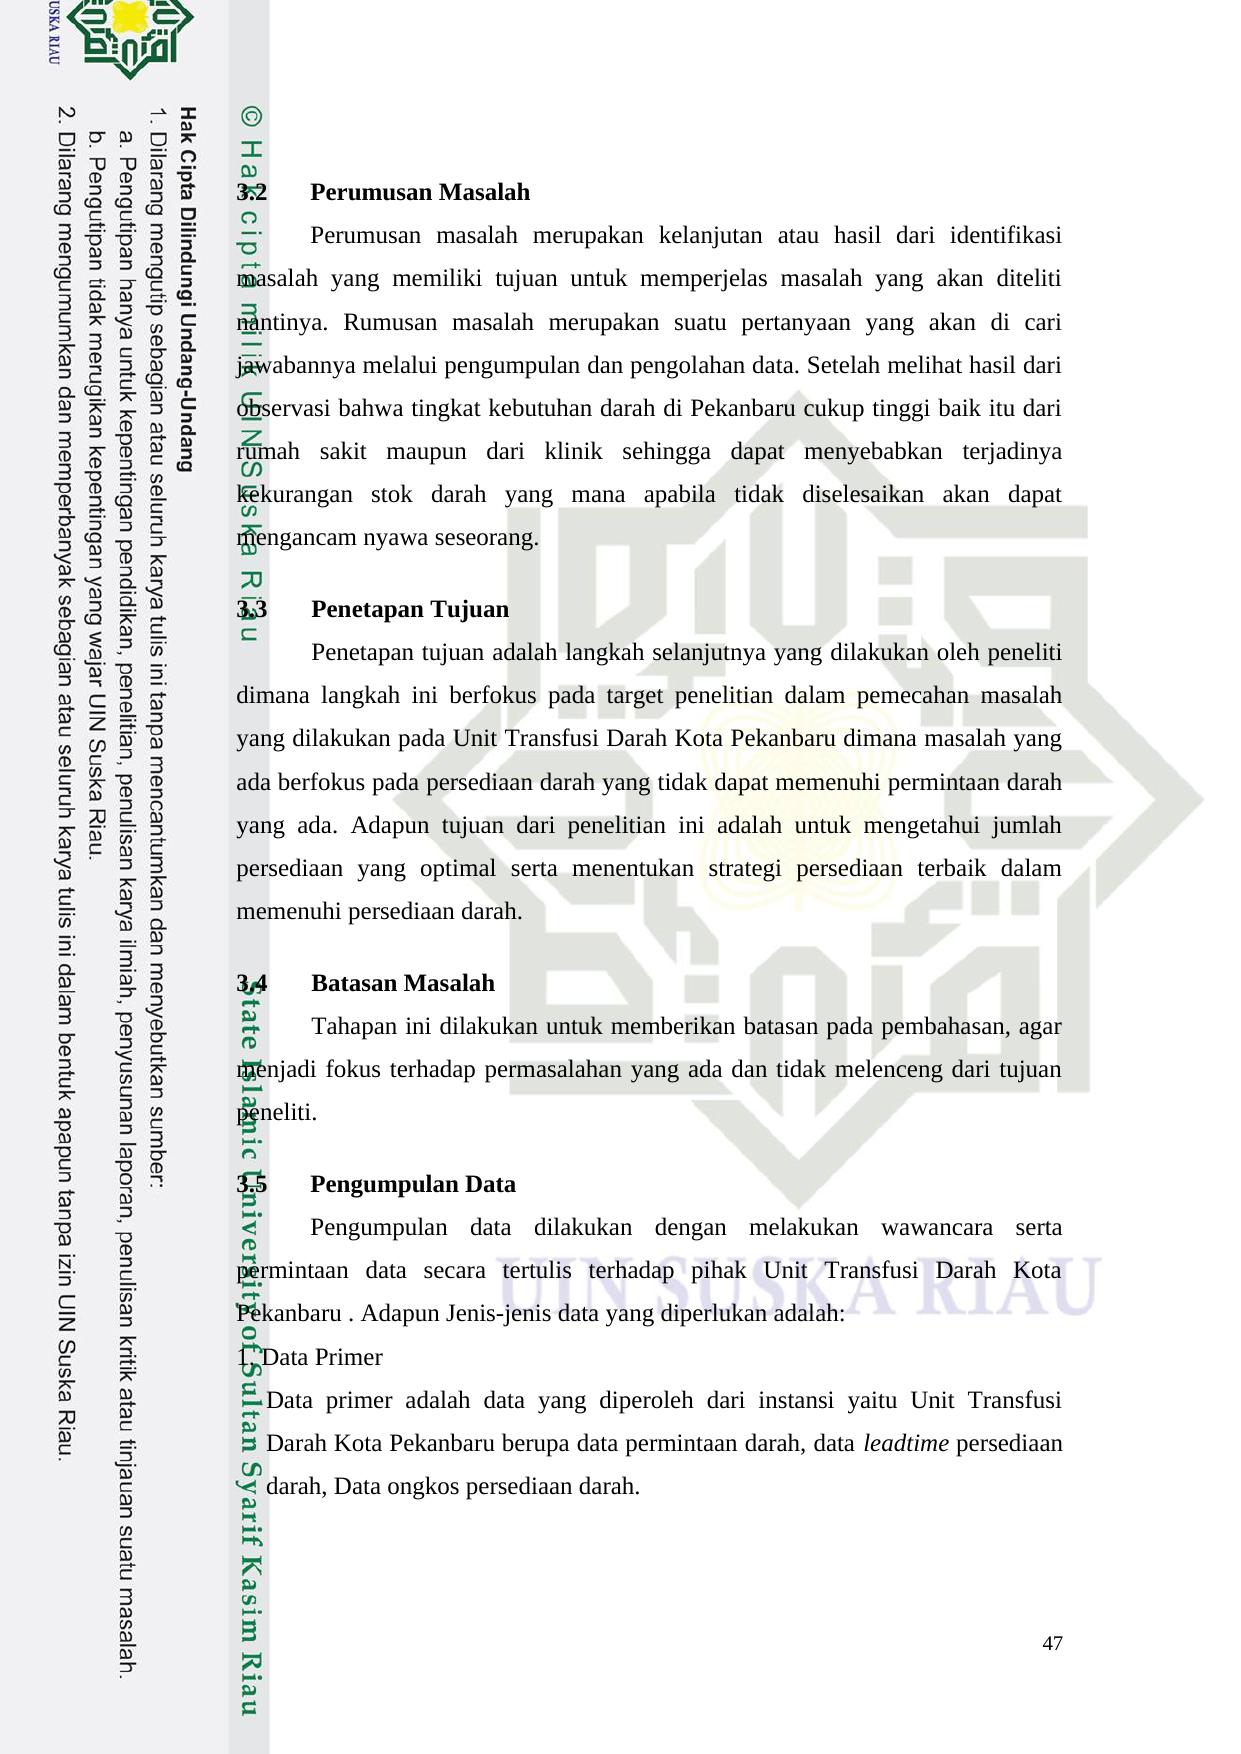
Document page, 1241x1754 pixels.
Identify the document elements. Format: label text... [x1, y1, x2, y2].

list Perumusan Masalah [236, 177, 1063, 206]
list Pengumpulan Data [236, 1169, 1063, 1198]
text 3.3 Penetapan Tujuan [236, 594, 1063, 623]
text Pengumpulan data dilakukan dengan melakukan wawancara serta permintaan data secara tertulis terhadap pihak Unit Transfusi Darah Kota Pekanbaru . Adapun Jenis-jenis data yang diperlukan adalah: [236, 1212, 1063, 1327]
text Perumusan masalah merupakan kelanjutan atau hasil dari identifikasi masalah yang memiliki tujuan untuk memperjelas masalah yang akan diteliti nantinya. Rumusan masalah merupakan suatu pertanyaan yang akan di cari jawabannya melalui pengumpulan dan pengolahan data. Setelah melihat hasil dari observasi bahwa tingkat kebutuhan darah di Pekanbaru cukup tinggi baik itu dari rumah sakit maupun dari klinik sehingga dapat menyebabkan terjadinya kekurangan stok darah yang mana apabila tidak diselesaikan akan dapat mengancam nyawa seseorang. [236, 220, 1063, 551]
list Penetapan tujuan adalah langkah selanjutnya yang dilakukan oleh peneliti dimana langkah ini berfokus pada target penelitian dalam pemecahan masalah yang dilakukan pada Unit Transfusi Darah Kota Pekanbaru dimana masalah yang ada berfokus pada persediaan darah yang tidak dapat memenuhi permintaan darah yang ada. Adapun tujuan dari penelitian ini adalah untuk mengetahui jumlah persediaan yang optimal serta menentukan strategi persediaan terbaik dalam memenuhi persediaan darah. [236, 637, 1063, 925]
text Data primer adalah data yang diperoleh dari instansi yaitu Unit Transfusi Darah Kota Pekanbaru berupa data permintaan darah, data leadtime persediaan darah, Data ongkos persediaan darah. [266, 1385, 1063, 1500]
text 1. Data Primer [236, 1342, 1063, 1370]
picture [0, 0, 1241, 1754]
list Batasan Masalah [236, 968, 1063, 997]
list Tahapan ini dilakukan untuk memberikan batasan pada pembahasan, agar menjadi fokus terhadap permasalahan yang ada dan tidak melenceng dari tujuan peneliti. [236, 1011, 1063, 1126]
